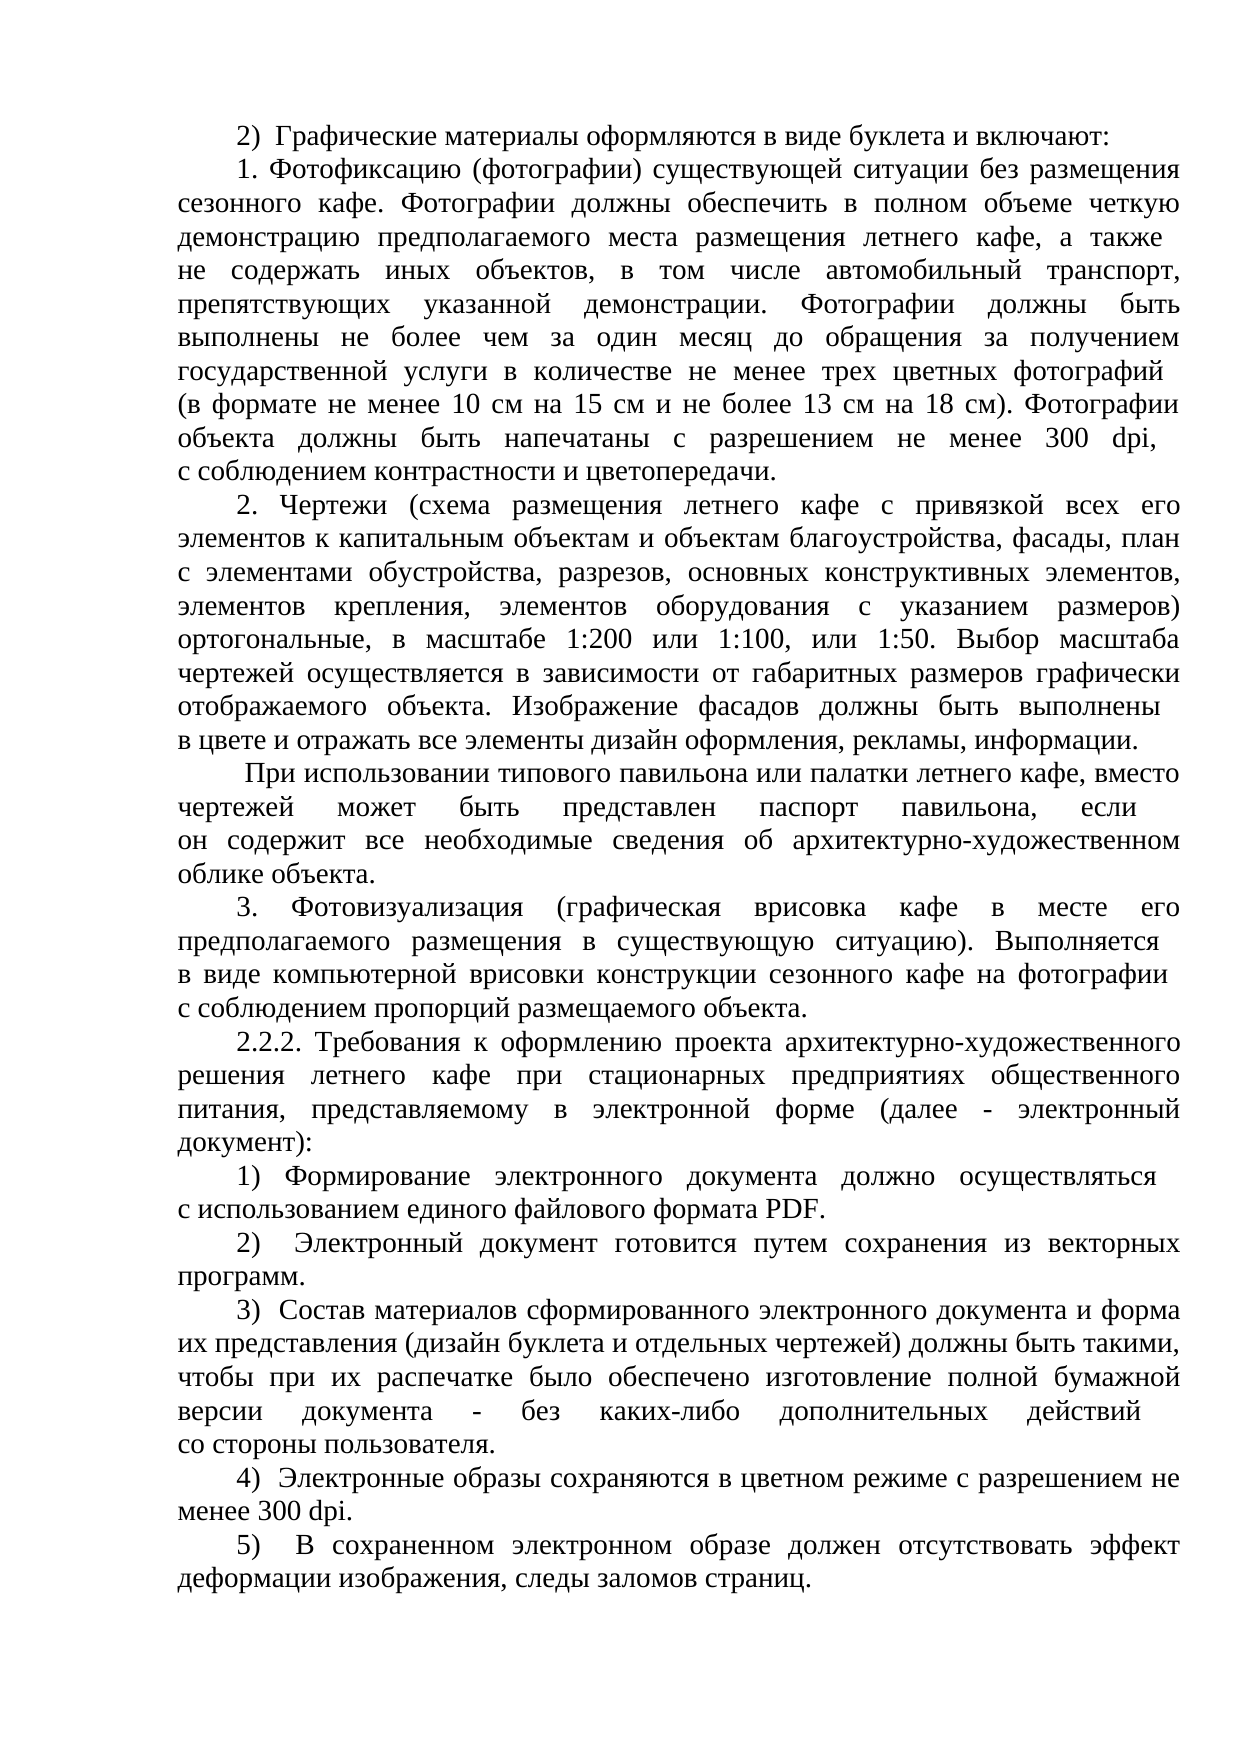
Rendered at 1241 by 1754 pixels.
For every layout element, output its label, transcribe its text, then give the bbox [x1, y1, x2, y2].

text 3. Фотовизуализация (графическая врисовка кафе в месте его предполагаемого размещения в существующую ситуацию). Выполняется в виде компьютерной врисовки конструкции сезонного кафе на фотографии с соблюдением пропорций размещаемого объекта. [177, 889, 1181, 1024]
text 1) Формирование электронного документа должно осуществляться с использованием единого файлового формата PDF. [177, 1158, 1181, 1225]
text 1. Фотофиксацию (фотографии) существующей ситуации без размещения сезонного кафе. Фотографии должны обеспечить в полном объеме четкую демонстрацию предполагаемого места размещения летнего кафе, а также не содержать иных объектов, в том числе автомобильный транспорт, препятствующих указанной демонстрации. Фотографии должны быть выполнены не более чем за один месяц до обращения за получением государственной услуги в количестве не менее трех цветных фотографий (в формате не менее 10 см на 15 см и не более 13 см на 18 см). Фотографии объекта должны быть напечатаны с разрешением не менее 300 dpi, с соблюдением контрастности и цветопередачи. [177, 152, 1181, 487]
text 2. Чертежи (схема размещения летнего кафе с привязкой всех его элементов к капитальным объектам и объектам благоустройства, фасады, план с элементами обустройства, разрезов, основных конструктивных элементов, элементов крепления, элементов оборудования с указанием размеров) ортогональные, в масштабе 1:200 или 1:100, или 1:50. Выбор масштаба чертежей осуществляется в зависимости от габаритных размеров графически отображаемого объекта. Изображение фасадов должны быть выполнены в цвете и отражать все элементы дизайн оформления, рекламы, информации. [177, 487, 1181, 755]
text 4) Электронные образы сохраняются в цветном режиме с разрешением не менее 300 dpi. [177, 1460, 1181, 1527]
text 3) Состав материалов сформированного электронного документа и форма их представления (дизайн буклета и отдельных чертежей) должны быть такими, чтобы при их распечатке было обеспечено изготовление полной бумажной версии документа - без каких-либо дополнительных действий со стороны пользователя. [177, 1292, 1181, 1460]
text 2.2.2. Требования к оформлению проекта архитектурно-художественного решения летнего кафе при стационарных предприятиях общественного питания, представляемому в электронной форме (далее - электронный документ): [177, 1024, 1181, 1158]
text 2) Графические материалы оформляются в виде буклета и включают: [177, 118, 1181, 152]
text При использовании типового павильона или палатки летнего кафе, вместо чертежей может быть представлен паспорт павильона, если он содержит все необходимые сведения об архитектурно-художественном облике объекта. [177, 755, 1181, 889]
text 2) Электронный документ готовится путем сохранения из векторных программ. [177, 1225, 1181, 1292]
text 5) В сохраненном электронном образе должен отсутствовать эффект деформации изображения, следы заломов страниц. [177, 1527, 1181, 1594]
